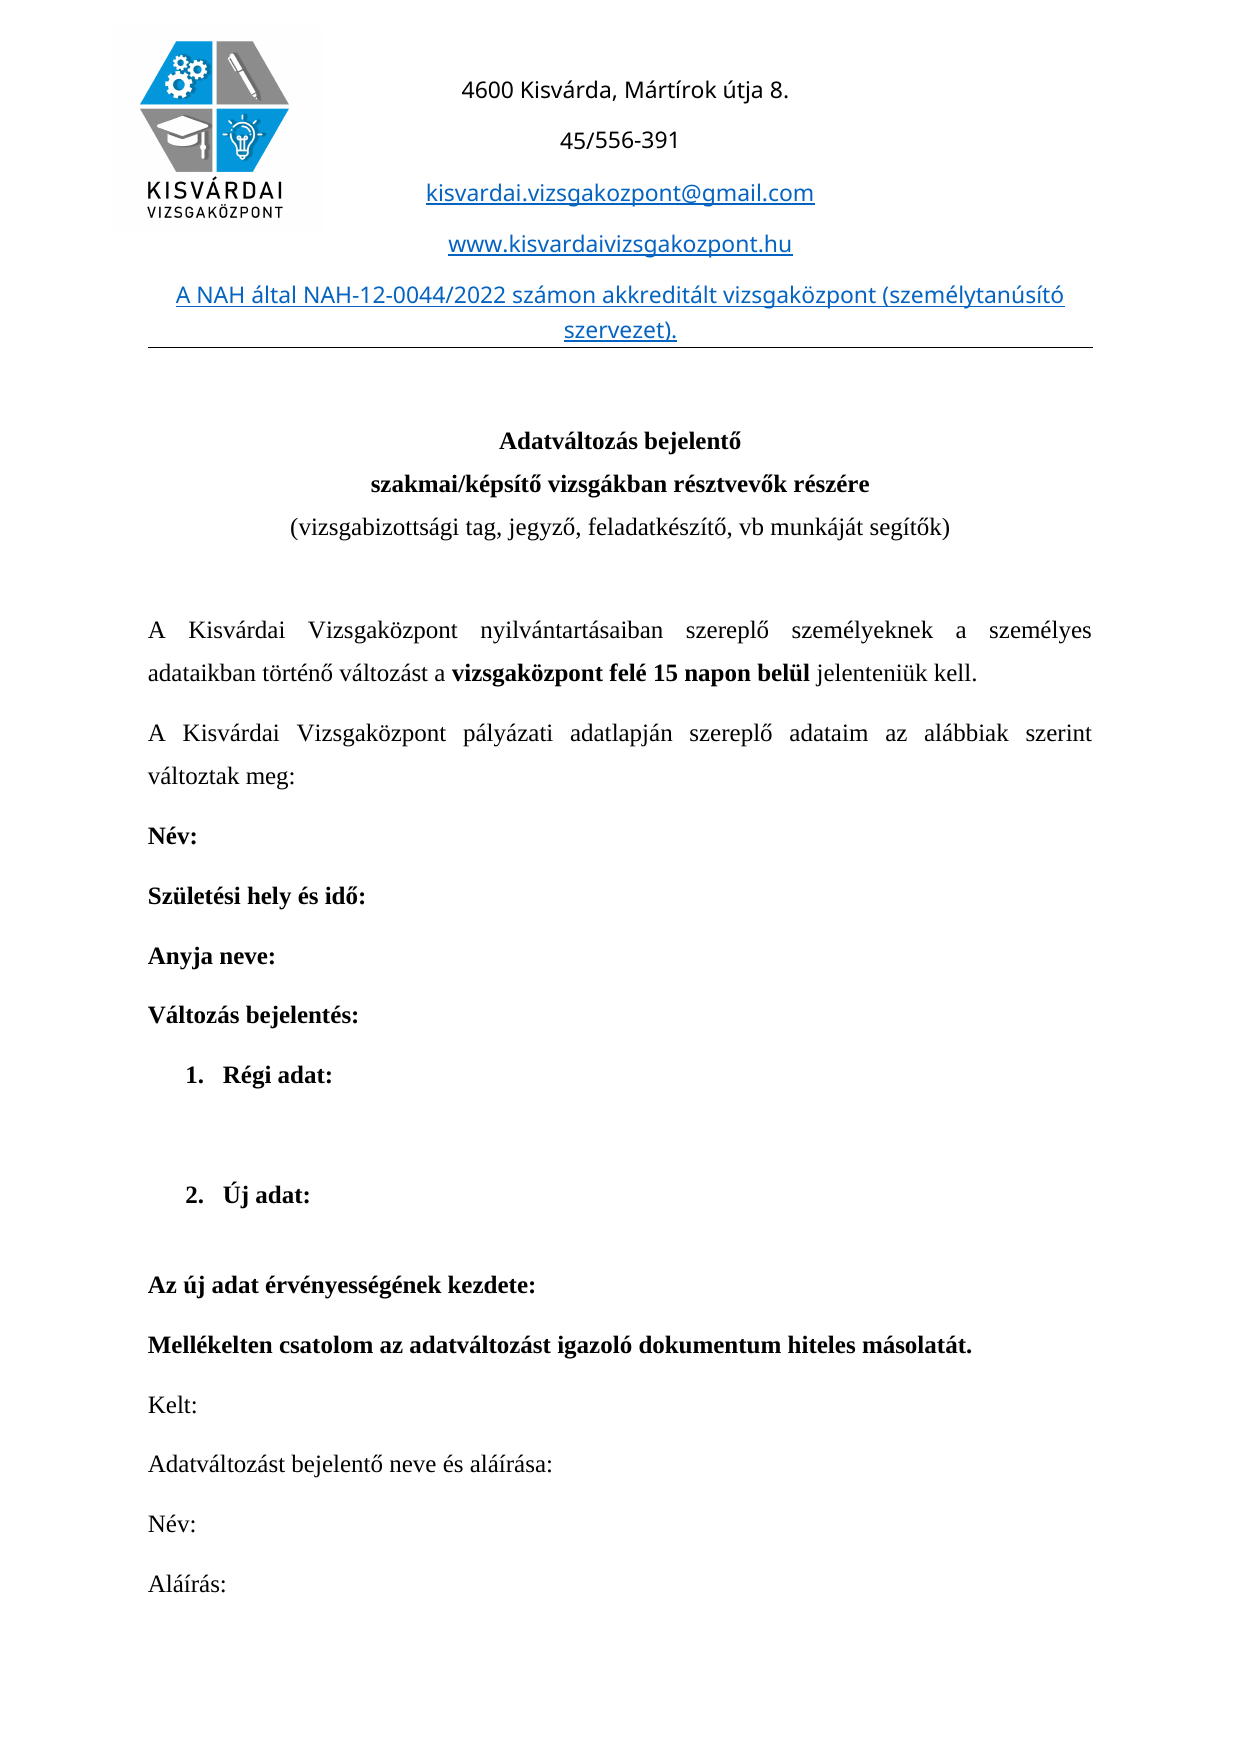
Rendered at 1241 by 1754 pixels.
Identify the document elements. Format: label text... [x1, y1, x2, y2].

text Kelt: [148, 1390, 1093, 1418]
text A Kisvárdai Vizsgaközpont pályázati adatlapján szereplő adataim az alábbiak szerint változtak meg: [148, 718, 1093, 790]
list Régi adat: [185, 1060, 1093, 1089]
text Név: [148, 1509, 1093, 1538]
text Mellékelten csatolom az adatváltozást igazoló dokumentum hiteles másolatát. [148, 1330, 1093, 1359]
text Változás bejelentés: [148, 1001, 1093, 1029]
text szakmai/képsítő vizsgákban résztvevők részére [148, 469, 1093, 498]
text Születési hely és idő: [148, 881, 1093, 910]
list Új adat: [185, 1180, 1093, 1209]
text Aláírás: [148, 1569, 1093, 1598]
text (vizsgabizottsági tag, jegyző, feladatkészítő, vb munkáját segítők) [148, 512, 1093, 541]
text A Kisvárdai Vizsgaközpont nyilvántartásaiban szereplő személyeknek a személyes adataikban történő változást a vizsgaközpont felé 15 napon belül jelenteniük kell. [148, 615, 1093, 687]
text Anyja neve: [148, 941, 1093, 969]
picture [108, 25, 325, 234]
text Az új adat érvényességének kezdete: [148, 1270, 1093, 1299]
text Adatváltozást bejelentő neve és aláírása: [148, 1449, 1093, 1478]
text Adatváltozás bejelentő [148, 426, 1093, 455]
text Név: [148, 821, 1093, 850]
